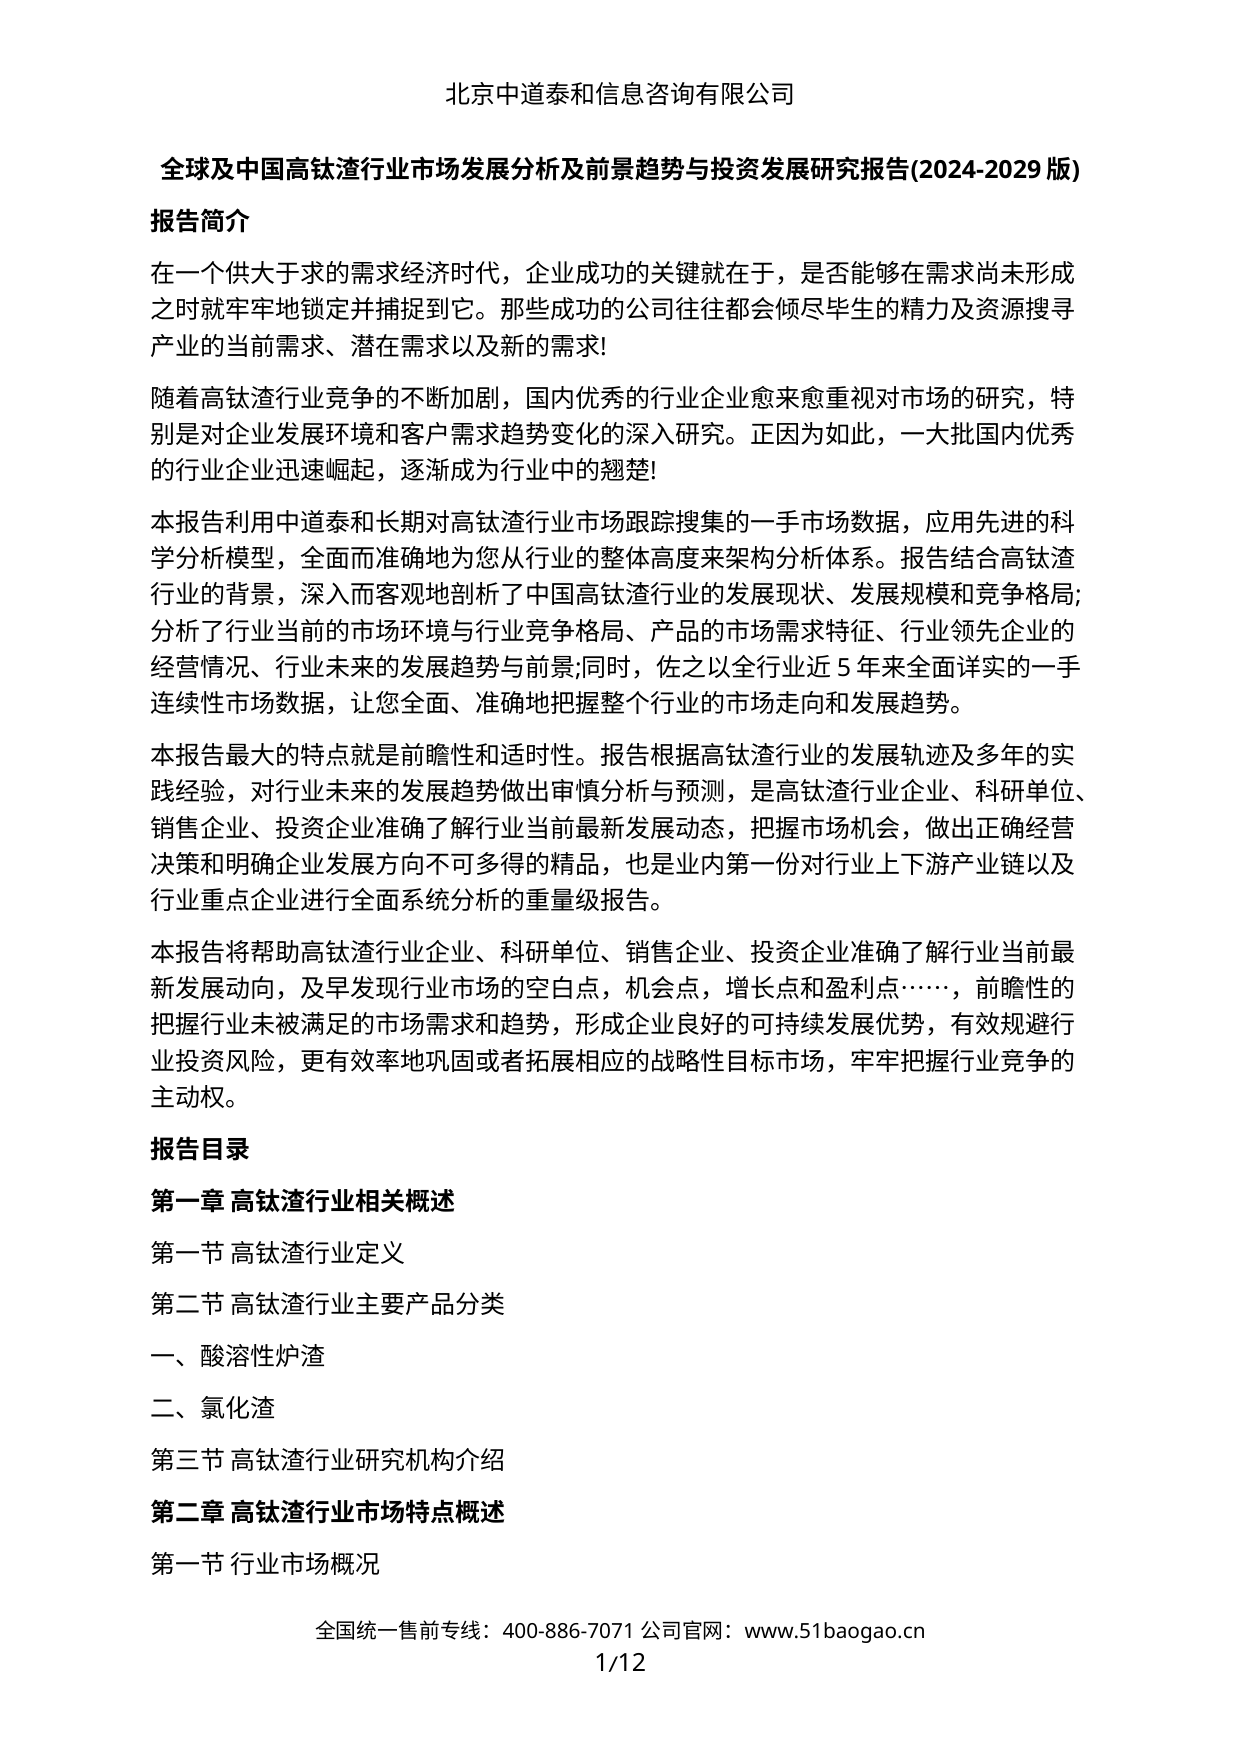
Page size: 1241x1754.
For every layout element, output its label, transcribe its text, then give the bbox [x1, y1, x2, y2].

text 本报告利用中道泰和长期对高钛渣行业市场跟踪搜集的一手市场数据，应用先进的科学分析模型，全面而准确地为您从行业的整体高度来架构分析体系。报告结合高钛渣行业的背景，深入而客观地剖析了中国高钛渣行业的发展现状、发展规模和竞争格局;分析了行业当前的市场环境与行业竞争格局、产品的市场需求特征、行业领先企业的经营情况、行业未来的发展趋势与前景;同时，佐之以全行业近5年来全面详实的一手连续性市场数据，让您全面、准确地把握整个行业的市场走向和发展趋势。 [150, 502, 1090, 720]
text 第一节 高钛渣行业定义 [150, 1233, 1090, 1269]
text 第一章 高钛渣行业相关概述 [150, 1181, 1090, 1217]
text 本报告将帮助高钛渣行业企业、科研单位、销售企业、投资企业准确了解行业当前最新发展动向，及早发现行业市场的空白点，机会点，增长点和盈利点……，前瞻性的把握行业未被满足的市场需求和趋势，形成企业良好的可持续发展优势，有效规避行业投资风险，更有效率地巩固或者拓展相应的战略性目标市场，牢牢把握行业竞争的主动权。 [150, 932, 1090, 1114]
text 第一节 行业市场概况 [150, 1544, 1090, 1581]
text 报告简介 [150, 202, 1090, 238]
text 随着高钛渣行业竞争的不断加剧，国内优秀的行业企业愈来愈重视对市场的研究，特别是对企业发展环境和客户需求趋势变化的深入研究。正因为如此，一大批国内优秀的行业企业迅速崛起，逐渐成为行业中的翘楚! [150, 378, 1090, 487]
text 第二节 高钛渣行业主要产品分类 [150, 1285, 1090, 1321]
text 报告目录 [150, 1129, 1090, 1166]
text 第二章 高钛渣行业市场特点概述 [150, 1492, 1090, 1529]
text 第三节 高钛渣行业研究机构介绍 [150, 1441, 1090, 1477]
text 在一个供大于求的需求经济时代，企业成功的关键就在于，是否能够在需求尚未形成之时就牢牢地锁定并捕捉到它。那些成功的公司往往都会倾尽毕生的精力及资源搜寻产业的当前需求、潜在需求以及新的需求! [150, 254, 1090, 362]
text 一、酸溶性炉渣 [150, 1337, 1090, 1373]
text 本报告最大的特点就是前瞻性和适时性。报告根据高钛渣行业的发展轨迹及多年的实践经验，对行业未来的发展趋势做出审慎分析与预测，是高钛渣行业企业、科研单位、销售企业、投资企业准确了解行业当前最新发展动态，把握市场机会，做出正确经营决策和明确企业发展方向不可多得的精品，也是业内第一份对行业上下游产业链以及行业重点企业进行全面系统分析的重量级报告。 [150, 736, 1090, 917]
text 全球及中国高钛渣行业市场发展分析及前景趋势与投资发展研究报告(2024-2029版) [150, 150, 1090, 186]
text 二、氯化渣 [150, 1389, 1090, 1425]
